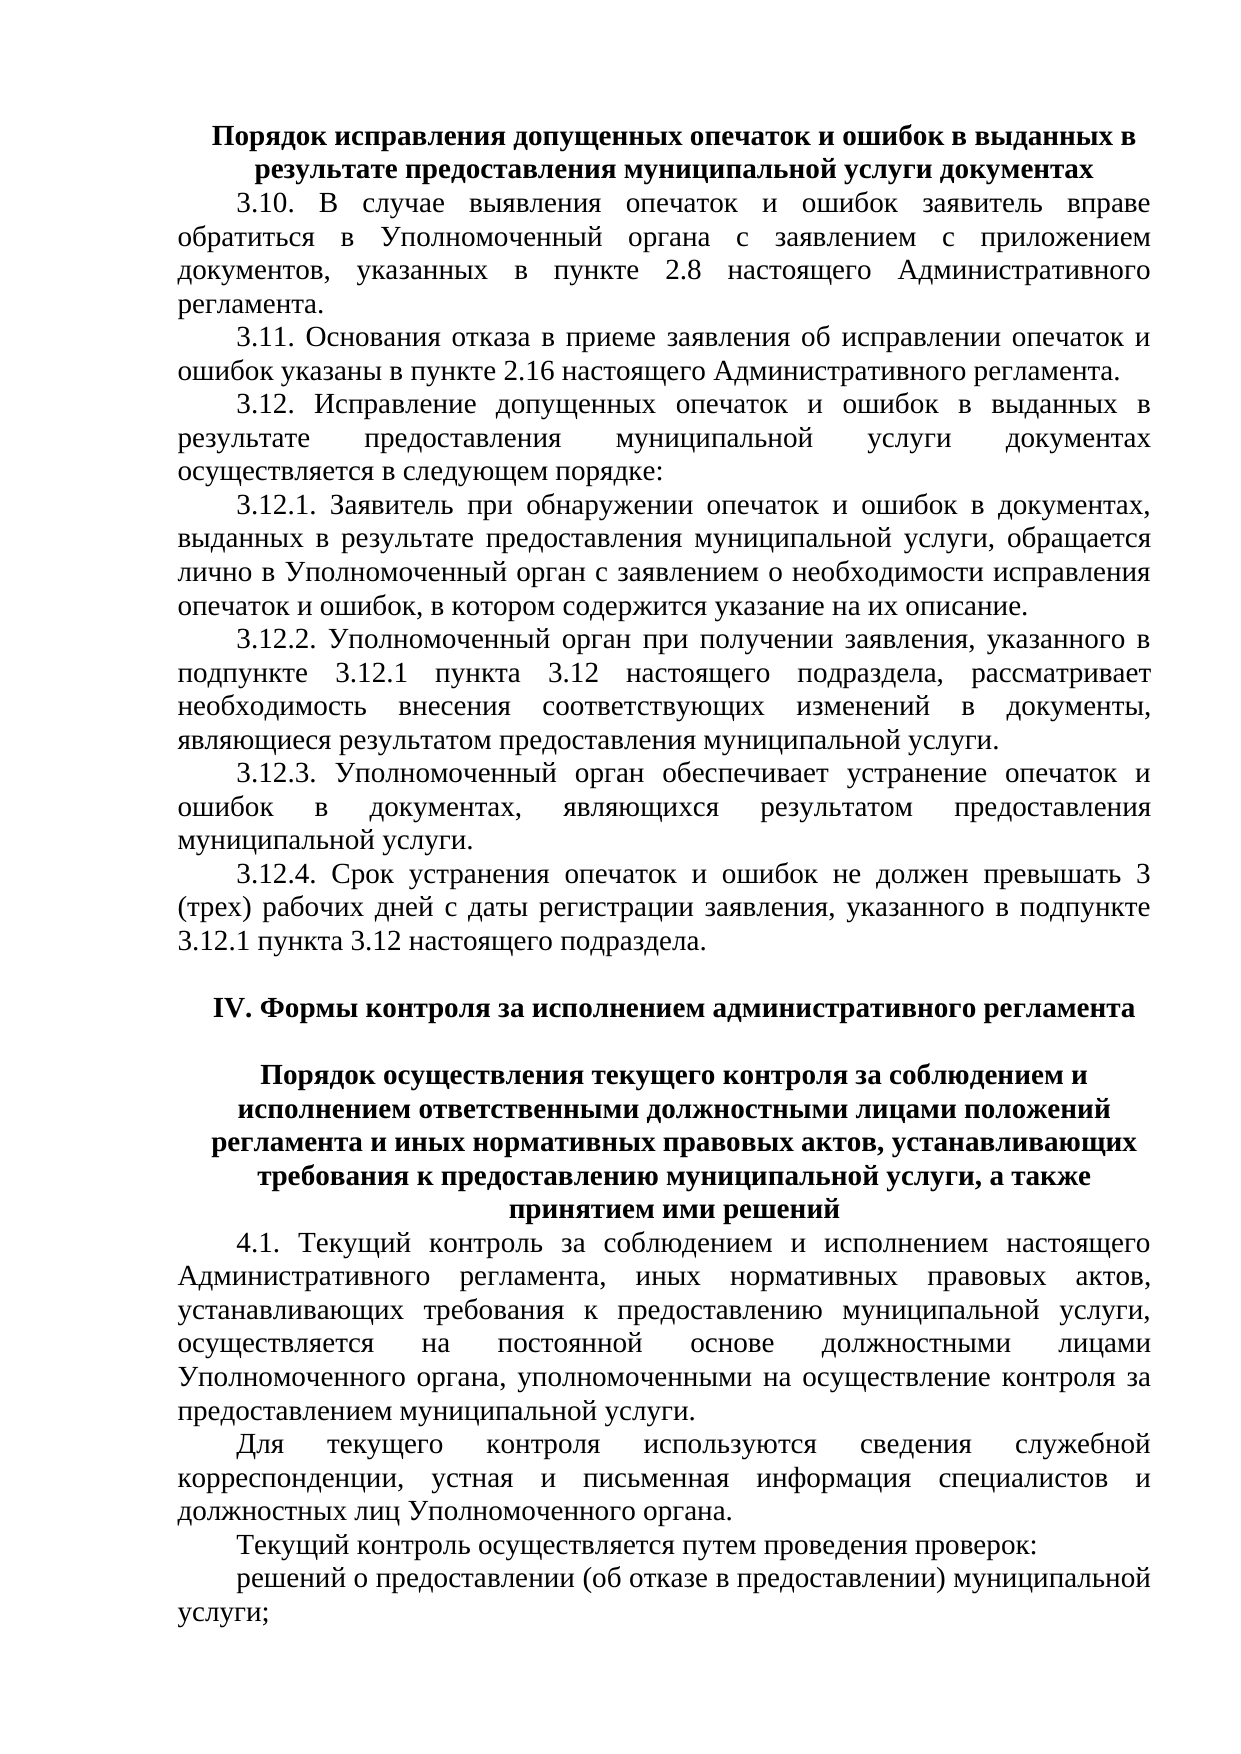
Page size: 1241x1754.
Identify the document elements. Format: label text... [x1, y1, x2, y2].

text Текущий контроль осуществляется путем проведения проверок: [177, 1527, 1152, 1560]
text 3.12.1. Заявитель при обнаружении опечаток и ошибок в документах, выданных в результате предоставления муниципальной услуги, обращается лично в Уполномоченный орган с заявлением о необходимости исправления опечаток и ошибок, в котором содержится указание на их описание. [177, 487, 1152, 621]
text 3.10. В случае выявления опечаток и ошибок заявитель вправе обратиться в Уполномоченный органа с заявлением с приложением документов, указанных в пункте 2.8 настоящего Административного регламента. [177, 185, 1152, 319]
text 4.1. Текущий контроль за соблюдением и исполнением настоящего Административного регламента, иных нормативных правовых актов, устанавливающих требования к предоставлению муниципальной услуги, осуществляется на постоянной основе должностными лицами Уполномоченного органа, уполномоченными на осуществление контроля за предоставлением муниципальной услуги. [177, 1225, 1152, 1426]
text 3.11. Основания отказа в приеме заявления об исправлении опечаток и ошибок указаны в пункте 2.16 настоящего Административного регламента. [177, 319, 1152, 386]
subtitle IV. Формы контроля за исполнением административного регламента [197, 990, 1152, 1024]
text Для текущего контроля используются сведения служебной корреспонденции, устная и письменная информация специалистов и должностных лиц Уполномоченного органа. [177, 1426, 1152, 1527]
text 3.12.2. Уполномоченный орган при получении заявления, указанного в подпункте 3.12.1 пункта 3.12 настоящего подраздела, рассматривает необходимость внесения соответствующих изменений в документы, являющиеся результатом предоставления муниципальной услуги. [177, 621, 1152, 755]
text решений о предоставлении (об отказе в предоставлении) муниципальной услуги; [177, 1560, 1152, 1627]
subtitle Порядок исправления допущенных опечаток и ошибок в выданных в результате предоставления муниципальной услуги документах [197, 118, 1152, 185]
text 3.12.4. Срок устранения опечаток и ошибок не должен превышать 3 (трех) рабочих дней с даты регистрации заявления, указанного в подпункте 3.12.1 пункта 3.12 настоящего подраздела. [177, 856, 1152, 957]
subtitle Порядок осуществления текущего контроля за соблюдением и исполнением ответственными должностными лицами положений регламента и иных нормативных правовых актов, устанавливающих требования к предоставлению муниципальной услуги, а также принятием ими решений [197, 1057, 1152, 1225]
text 3.12. Исправление допущенных опечаток и ошибок в выданных в результате предоставления муниципальной услуги документах осуществляется в следующем порядке: [177, 386, 1152, 487]
text 3.12.3. Уполномоченный орган обеспечивает устранение опечаток и ошибок в документах, являющихся результатом предоставления муниципальной услуги. [177, 755, 1152, 856]
